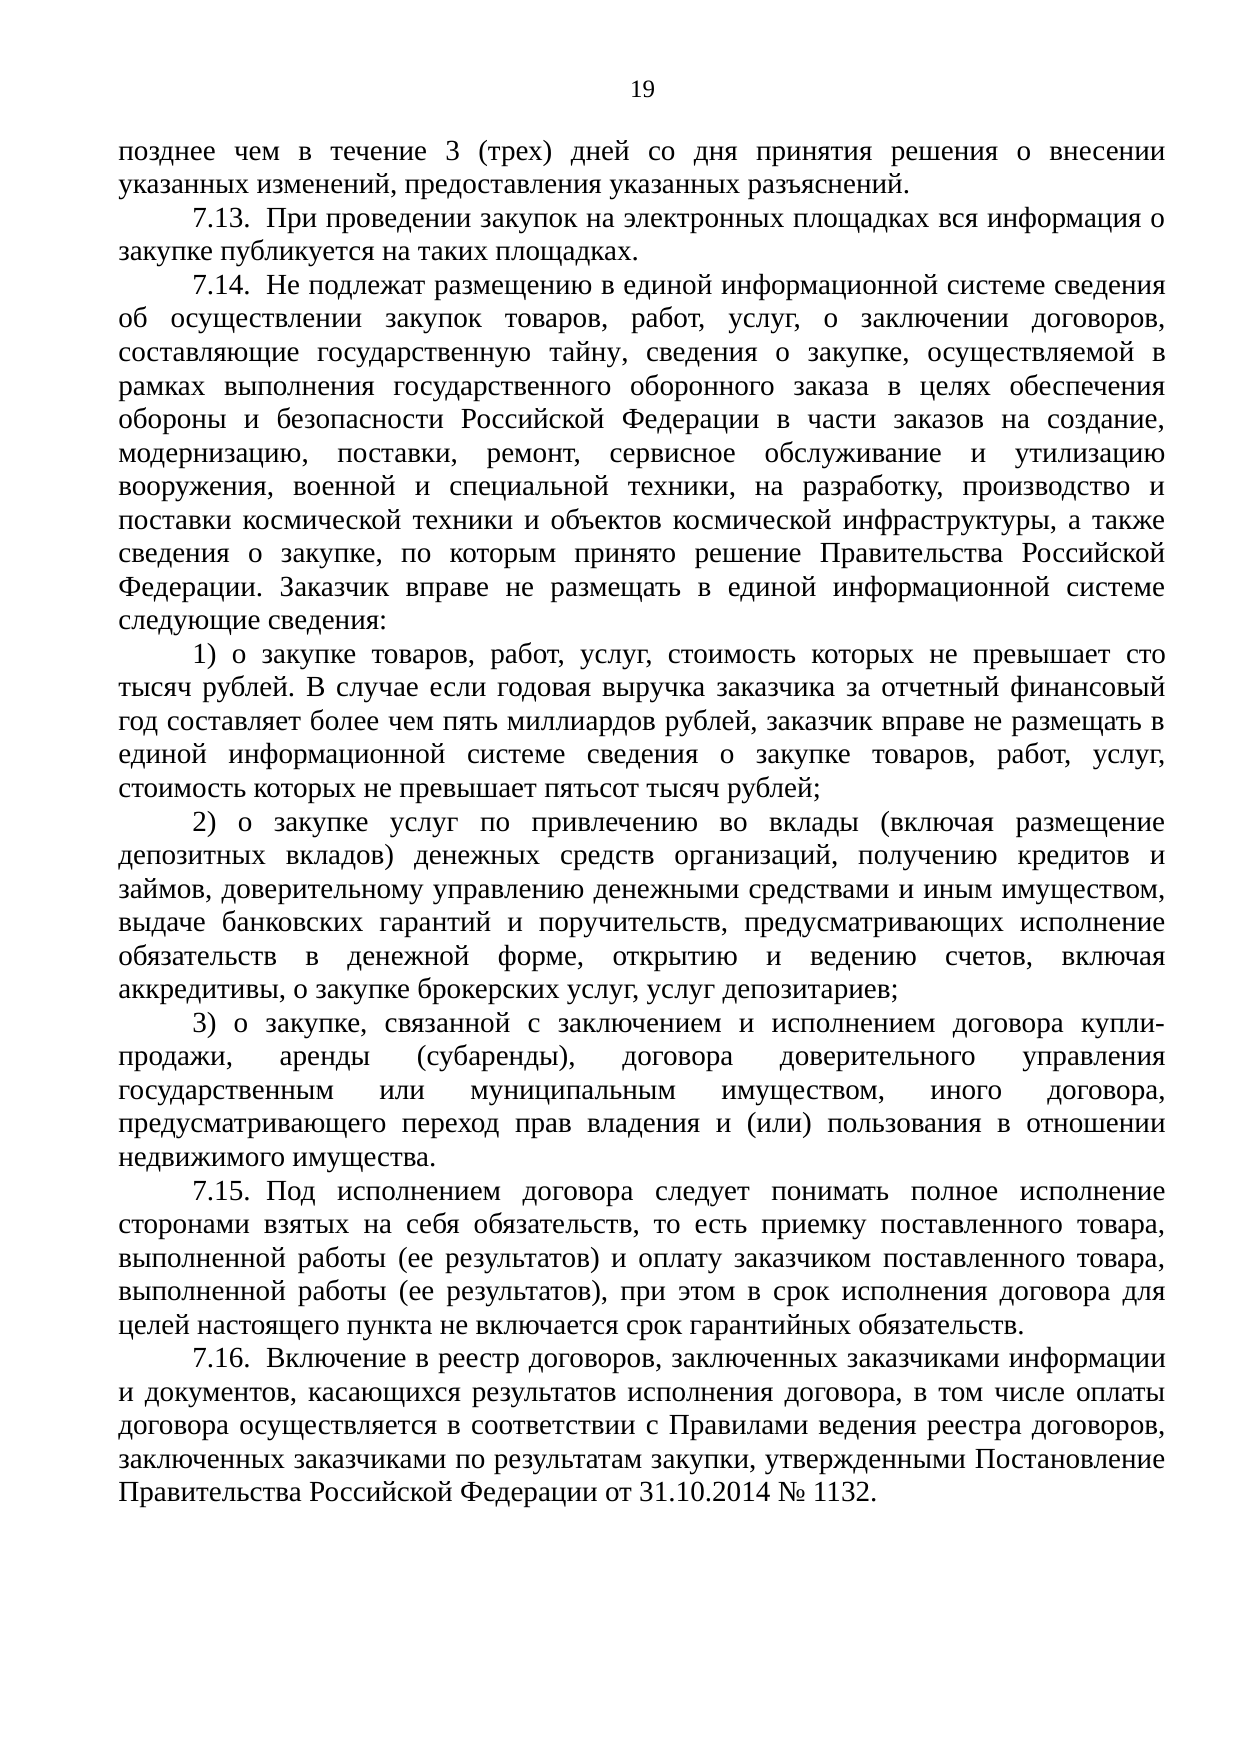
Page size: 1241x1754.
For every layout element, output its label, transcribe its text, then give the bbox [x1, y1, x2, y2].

text 3) о закупке, связанной с заключением и исполнением договора купли-продажи, аренды (субаренды), договора доверительного управления государственным или муниципальным имуществом, иного договора, предусматривающего переход прав владения и (или) пользования в отношении недвижимого имущества. [118, 1005, 1166, 1173]
list Включение в реестр договоров, заключенных заказчиками информации и документов, касающихся результатов исполнения договора, в том числе оплаты договора осуществляется в соответствии с Правилами ведения реестра договоров, заключенных заказчиками по результатам закупки, утвержденными Постановление Правительства Российской Федерации от 31.10.2014 № 1132. [118, 1340, 1166, 1508]
text 1) о закупке товаров, работ, услуг, стоимость которых не превышает сто тысяч рублей. В случае если годовая выручка заказчика за отчетный финансовый год составляет более чем пять миллиардов рублей, заказчик вправе не размещать в единой информационной системе сведения о закупке товаров, работ, услуг, стоимость которых не превышает пятьсот тысяч рублей; [118, 636, 1166, 804]
list При проведении закупок на электронных площадках вся информация о закупке публикуется на таких площадках. [118, 200, 1166, 267]
list Не подлежат размещению в единой информационной системе сведения об осуществлении закупок товаров, работ, услуг, о заключении договоров, составляющие государственную тайну, сведения о закупке, осуществляемой в рамках выполнения государственного оборонного заказа в целях обеспечения обороны и безопасности Российской Федерации в части заказов на создание, модернизацию, поставки, ремонт, сервисное обслуживание и утилизацию вооружения, военной и специальной техники, на разработку, производство и поставки космической техники и объектов космической инфраструктуры, а также сведения о закупке, по которым принято решение Правительства Российской Федерации. Заказчик вправе не размещать в единой информационной системе следующие сведения: [118, 267, 1166, 636]
list Под исполнением договора следует понимать полное исполнение сторонами взятых на себя обязательств, то есть приемку поставленного товара, выполненной работы (ее результатов) и оплату заказчиком поставленного товара, выполненной работы (ее результатов), при этом в срок исполнения договора для целей настоящего пункта не включается срок гарантийных обязательств. [118, 1173, 1166, 1340]
text 2) о закупке услуг по привлечению во вклады (включая размещение депозитных вкладов) денежных средств организаций, получению кредитов и займов, доверительному управлению денежными средствами и иным имуществом, выдаче банковских гарантий и поручительств, предусматривающих исполнение обязательств в денежной форме, открытию и ведению счетов, включая аккредитивы, о закупке брокерских услуг, услуг депозитариев; [118, 804, 1166, 1005]
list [118, 133, 1166, 200]
